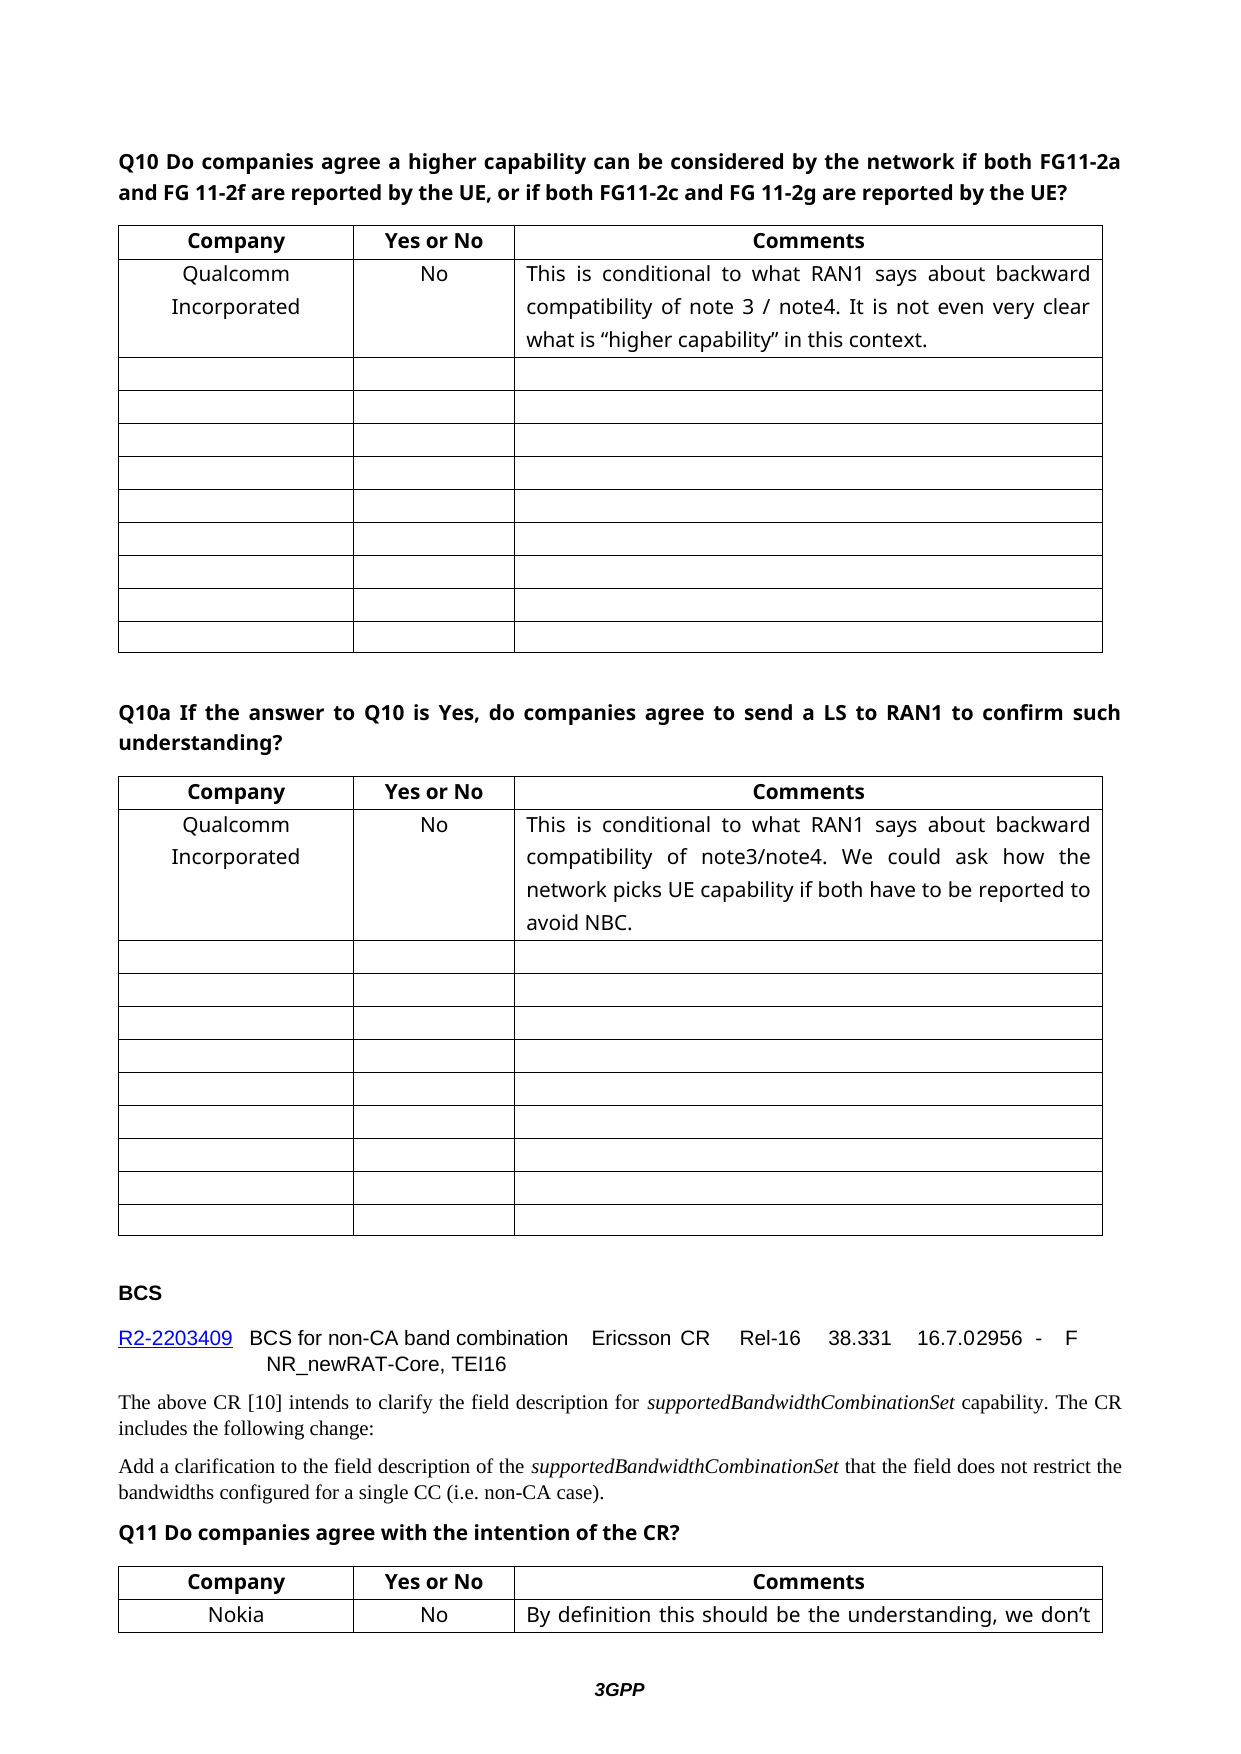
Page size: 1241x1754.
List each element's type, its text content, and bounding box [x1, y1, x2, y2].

table_cell [515, 556, 1102, 588]
text Add a clarification to the field description of the supportedBandwidthCombinationSet that the field does not restrict the bandwidths configured for a single CC (i.e. non-CA case). [118, 1454, 1122, 1504]
table_header Comments [515, 777, 1102, 809]
text Q11 Do companies agree with the intention of the CR? [118, 1518, 1122, 1547]
table_cell [354, 424, 514, 456]
table_cell [354, 1073, 514, 1105]
table_cell Qualcomm Incorporated [119, 810, 353, 940]
table_cell [515, 457, 1102, 489]
table_cell [119, 391, 353, 423]
table_cell [354, 1040, 514, 1072]
table_cell This is conditional to what RAN1 says about backward compatibility of note 3 / note4. It is not even very clear what is “higher capability” in this context. [515, 260, 1102, 357]
table_cell [119, 523, 353, 555]
table_cell [354, 523, 514, 555]
table_header Company [119, 226, 353, 258]
table_cell [119, 1040, 353, 1072]
table_cell [515, 523, 1102, 555]
table_cell [119, 358, 353, 390]
table_cell [119, 974, 353, 1006]
table_cell [119, 589, 353, 621]
table_cell [354, 1007, 514, 1039]
text Q10 Do companies agree a higher capability can be considered by the network if both FG11-2a and FG 11-2f are reported by the UE, or if both FG11-2c and FG 11-2g are reported by the UE? [118, 147, 1122, 207]
table_cell [119, 457, 353, 489]
table_cell [515, 424, 1102, 456]
table_cell [515, 941, 1102, 973]
table_cell [119, 941, 353, 973]
table_cell No [354, 810, 514, 940]
table_header Comments [515, 1567, 1102, 1599]
table_header Company [119, 777, 353, 809]
table_cell [354, 358, 514, 390]
text The above CR [10] intends to clarify the field description for supportedBandwidthCombinationSet capability. The CR includes the following change: [118, 1390, 1122, 1440]
table_cell [354, 556, 514, 588]
table_cell [515, 391, 1102, 423]
table_cell [354, 457, 514, 489]
table_cell [515, 1007, 1102, 1039]
table_header Yes or No [354, 1567, 514, 1599]
table_cell No [354, 1600, 514, 1632]
table_cell [515, 1139, 1102, 1171]
table_cell [119, 1007, 353, 1039]
table_cell [119, 490, 353, 522]
table_cell [354, 391, 514, 423]
text Q10a If the answer to Q10 is Yes, do companies agree to send a LS to RAN1 to confirm such understanding? [118, 698, 1122, 757]
table_cell [354, 1139, 514, 1171]
table_header Company [119, 1567, 353, 1599]
table_cell [119, 1205, 353, 1235]
table_cell [119, 622, 353, 652]
table_cell [354, 490, 514, 522]
table_header Yes or No [354, 777, 514, 809]
table_cell [515, 622, 1102, 652]
table_cell Nokia [119, 1600, 353, 1632]
table_cell [515, 1106, 1102, 1138]
table_cell [354, 974, 514, 1006]
table_cell [515, 1205, 1102, 1235]
table_cell [119, 1172, 353, 1204]
table_cell [515, 1040, 1102, 1072]
table_cell [354, 589, 514, 621]
table_cell [119, 1139, 353, 1171]
table_cell No [354, 260, 514, 357]
table_cell [515, 358, 1102, 390]
table_cell [354, 1205, 514, 1235]
table_cell [119, 556, 353, 588]
table_cell Qualcomm Incorporated [119, 260, 353, 357]
table_cell [354, 1172, 514, 1204]
table_cell [515, 1172, 1102, 1204]
table_cell [515, 1073, 1102, 1105]
table_cell [515, 974, 1102, 1006]
table_cell [119, 1073, 353, 1105]
table_cell [354, 1106, 514, 1138]
table_cell This is conditional to what RAN1 says about backward compatibility of note3/note4. We could ask how the network picks UE capability if both have to be reported to avoid NBC. [515, 810, 1102, 940]
table_header Yes or No [354, 226, 514, 258]
table_cell [354, 941, 514, 973]
table_cell [119, 1106, 353, 1138]
title R2-2203409 BCS for non-CA band combination Ericsson CR Rel-16 38.331 16.7.0 2956 - F NR_newRAT-Core, TEI16 [118, 1326, 1122, 1375]
table_cell [515, 589, 1102, 621]
table_cell [354, 622, 514, 652]
table_cell [515, 490, 1102, 522]
subtitle BCS [118, 1281, 1122, 1305]
table_header Comments [515, 226, 1102, 258]
table_cell [119, 424, 353, 456]
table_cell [515, 1600, 1102, 1632]
